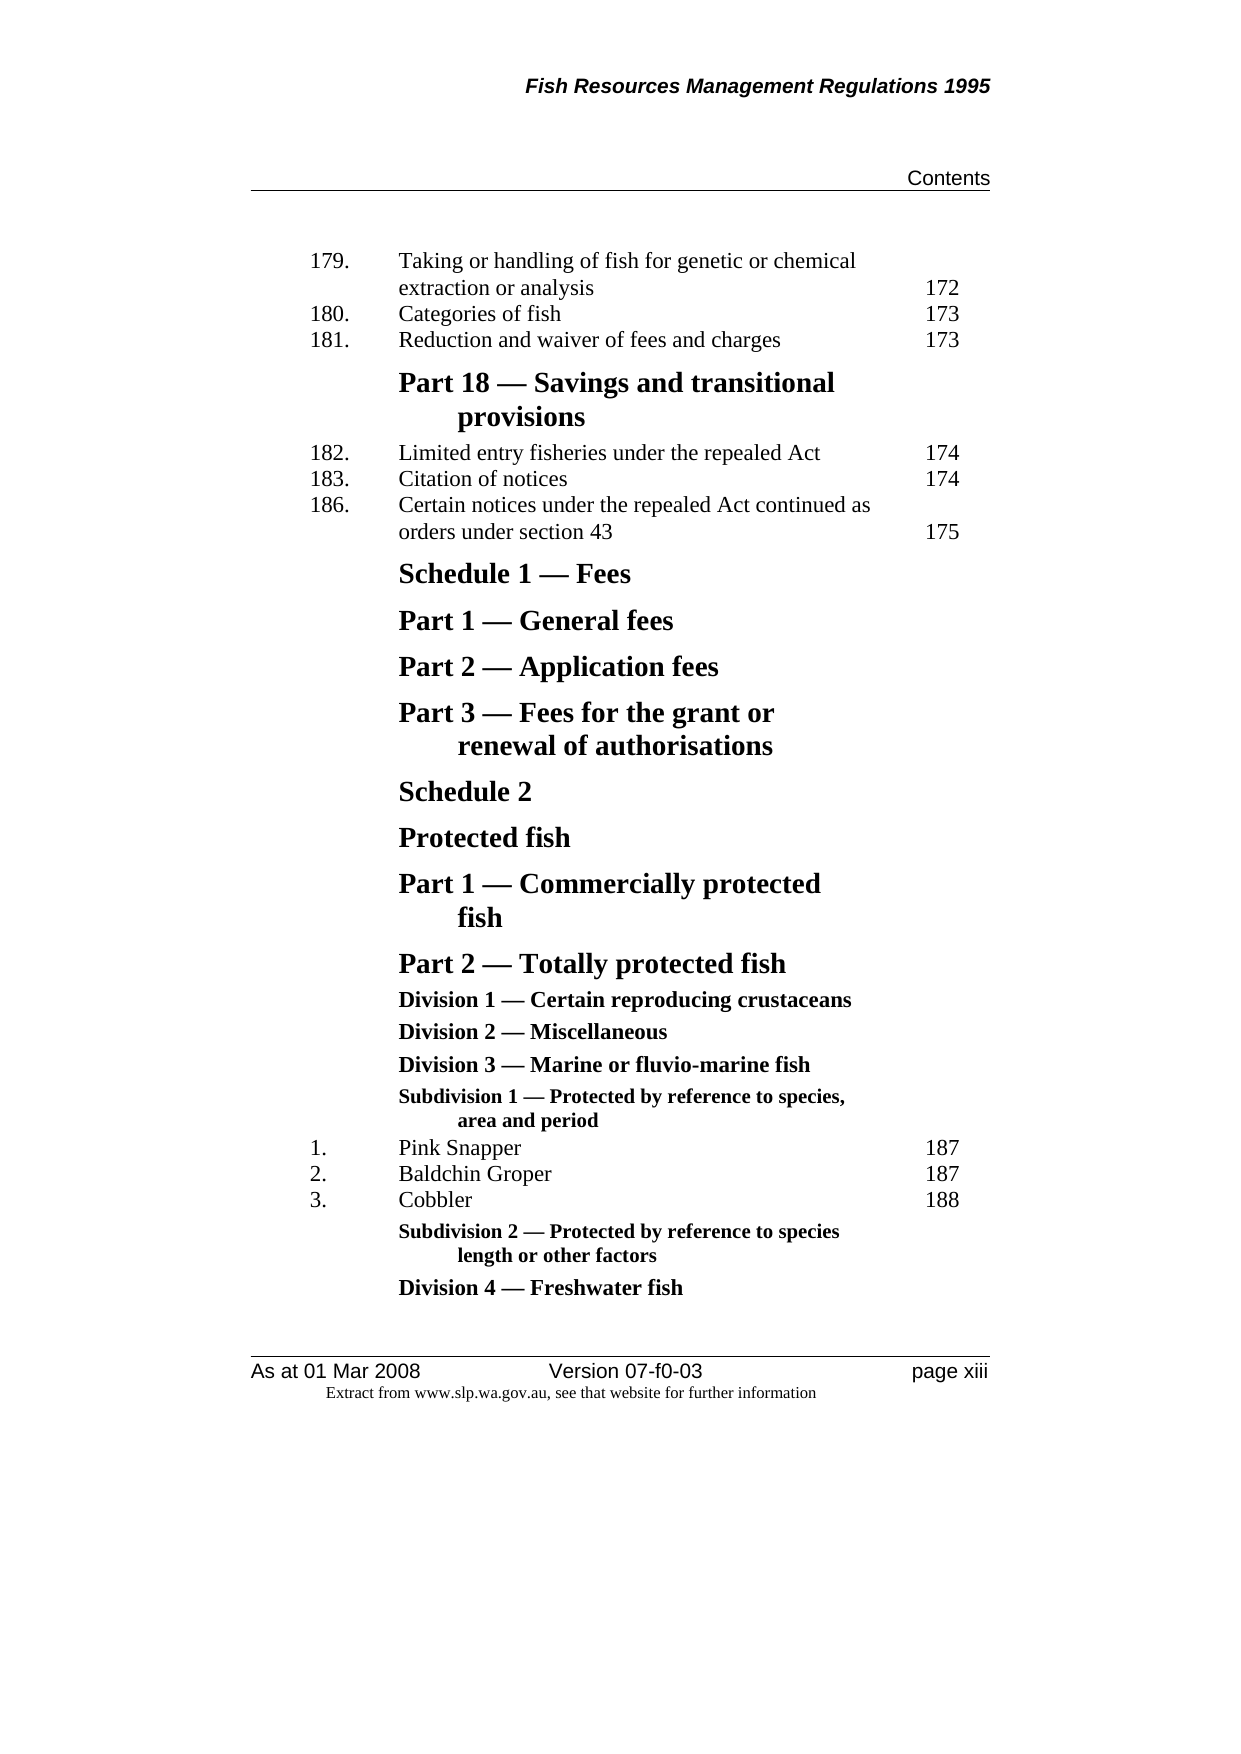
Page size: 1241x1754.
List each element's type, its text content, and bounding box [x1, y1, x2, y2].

text 183. Citation of notices 174 [309, 465, 872, 491]
text Division 1 — Certain reproducing crustaceans [398, 986, 872, 1012]
text Protected fish [398, 820, 872, 854]
text Subdivision 1 — Protected by reference to species, area and period [398, 1084, 872, 1132]
text 181. Reduction and waiver of fees and charges 173 [309, 327, 872, 353]
text Part 1 — General fees [398, 603, 872, 636]
text Subdivision 2 — Protected by reference to species length or other factors [398, 1219, 872, 1267]
text Division 4 — Freshwater fish [398, 1273, 872, 1300]
text 180. Categories of fish 173 [309, 300, 872, 327]
text 1. Pink Snapper 187 [309, 1134, 872, 1160]
text 182. Limited entry fisheries under the repealed Act 174 [309, 439, 872, 465]
text Division 2 — Miscellaneous [398, 1018, 872, 1045]
text 179. Taking or handling of fish for genetic or chemical extraction or analysis 172 [309, 247, 872, 300]
text 2. Baldchin Groper 187 [309, 1160, 872, 1187]
text Part 2 — Totally protected fish [398, 946, 872, 979]
text Part 18 — Savings and transitional provisions [398, 365, 872, 432]
text Part 2 — Application fees [398, 649, 872, 682]
text Part 3 — Fees for the grant or renewal of authorisations [398, 695, 872, 762]
text Schedule 1 — Fees [398, 557, 872, 590]
text Part 1 — Commercially protected fish [398, 866, 872, 933]
text Schedule 2 [398, 774, 872, 808]
text 3. Cobbler 188 [309, 1187, 872, 1213]
text 186. Certain notices under the repealed Act continued as orders under section 43 175 [309, 491, 872, 544]
text Division 3 — Marine or fluvio-marine fish [398, 1051, 872, 1077]
